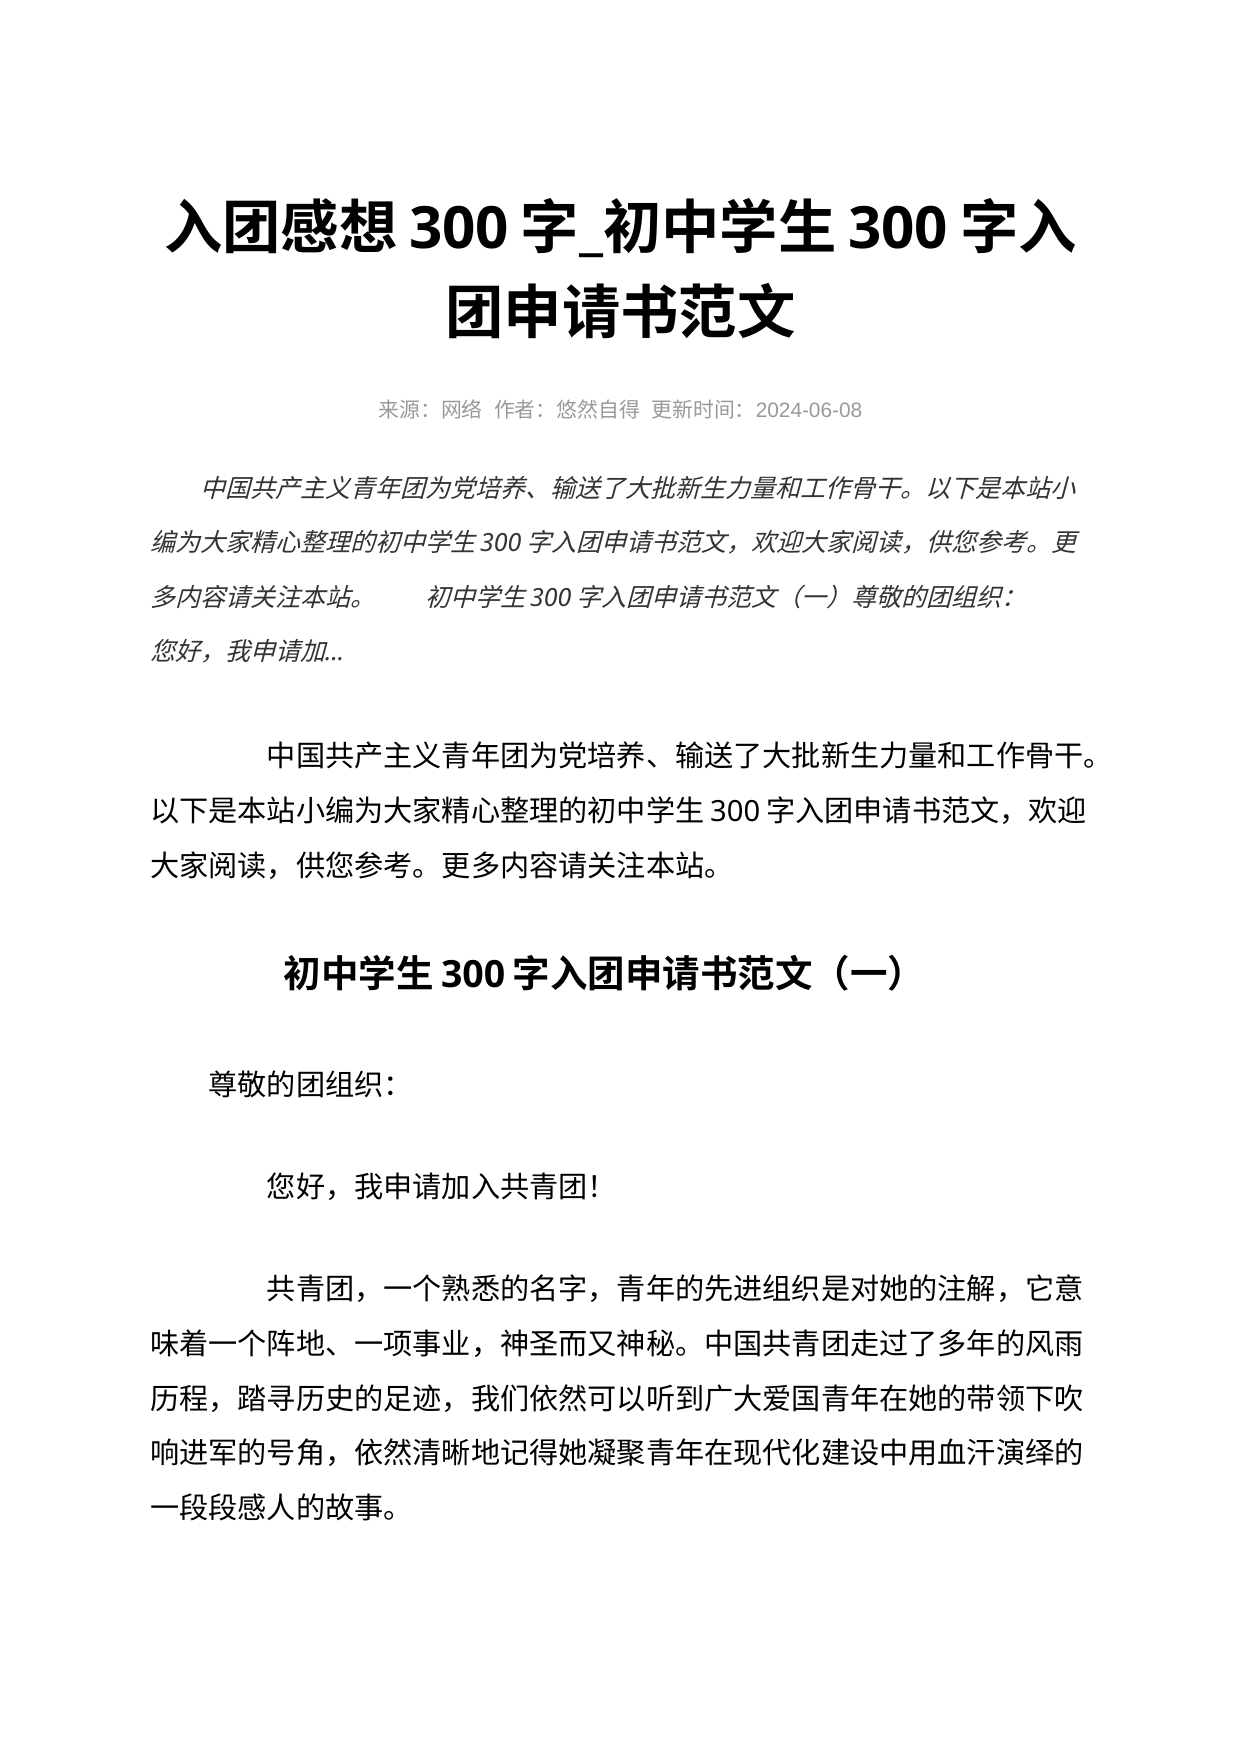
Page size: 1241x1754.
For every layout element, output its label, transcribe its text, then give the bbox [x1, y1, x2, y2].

text 您好，我申请加入共青团！ [150, 1164, 1090, 1206]
text 中国共产主义青年团为党培养、输送了大批新生力量和工作骨干。以下是本站小编为大家精心整理的初中学生300字入团申请书范文，欢迎大家阅读，供您参考。更多内容请关注本站。 初中学生300字入团申请书范文（一）尊敬的团组织： 您好，我申请加... [150, 468, 1090, 668]
text 尊敬的团组织： [150, 1062, 1090, 1104]
text 来源：网络 作者：悠然自得 更新时间：2024-06-08 [150, 397, 1090, 421]
text 共青团，一个熟悉的名字，青年的先进组织是对她的注解，它意味着一个阵地、一项事业，神圣而又神秘。中国共青团走过了多年的风雨历程，踏寻历史的足迹，我们依然可以听到广大爱国青年在她的带领下吹响进军的号角，依然清晰地记得她凝聚青年在现代化建设中用血汗演绎的一段段感人的故事。 [150, 1265, 1090, 1527]
text 中国共产主义青年团为党培养、输送了大批新生力量和工作骨干。以下是本站小编为大家精心整理的初中学生300字入团申请书范文，欢迎大家阅读，供您参考。更多内容请关注本站。 [150, 733, 1090, 885]
text 初中学生300字入团申请书范文（一） [150, 944, 1090, 999]
subtitle 入团感想300字_初中学生300字入团申请书范文 [150, 181, 1090, 351]
